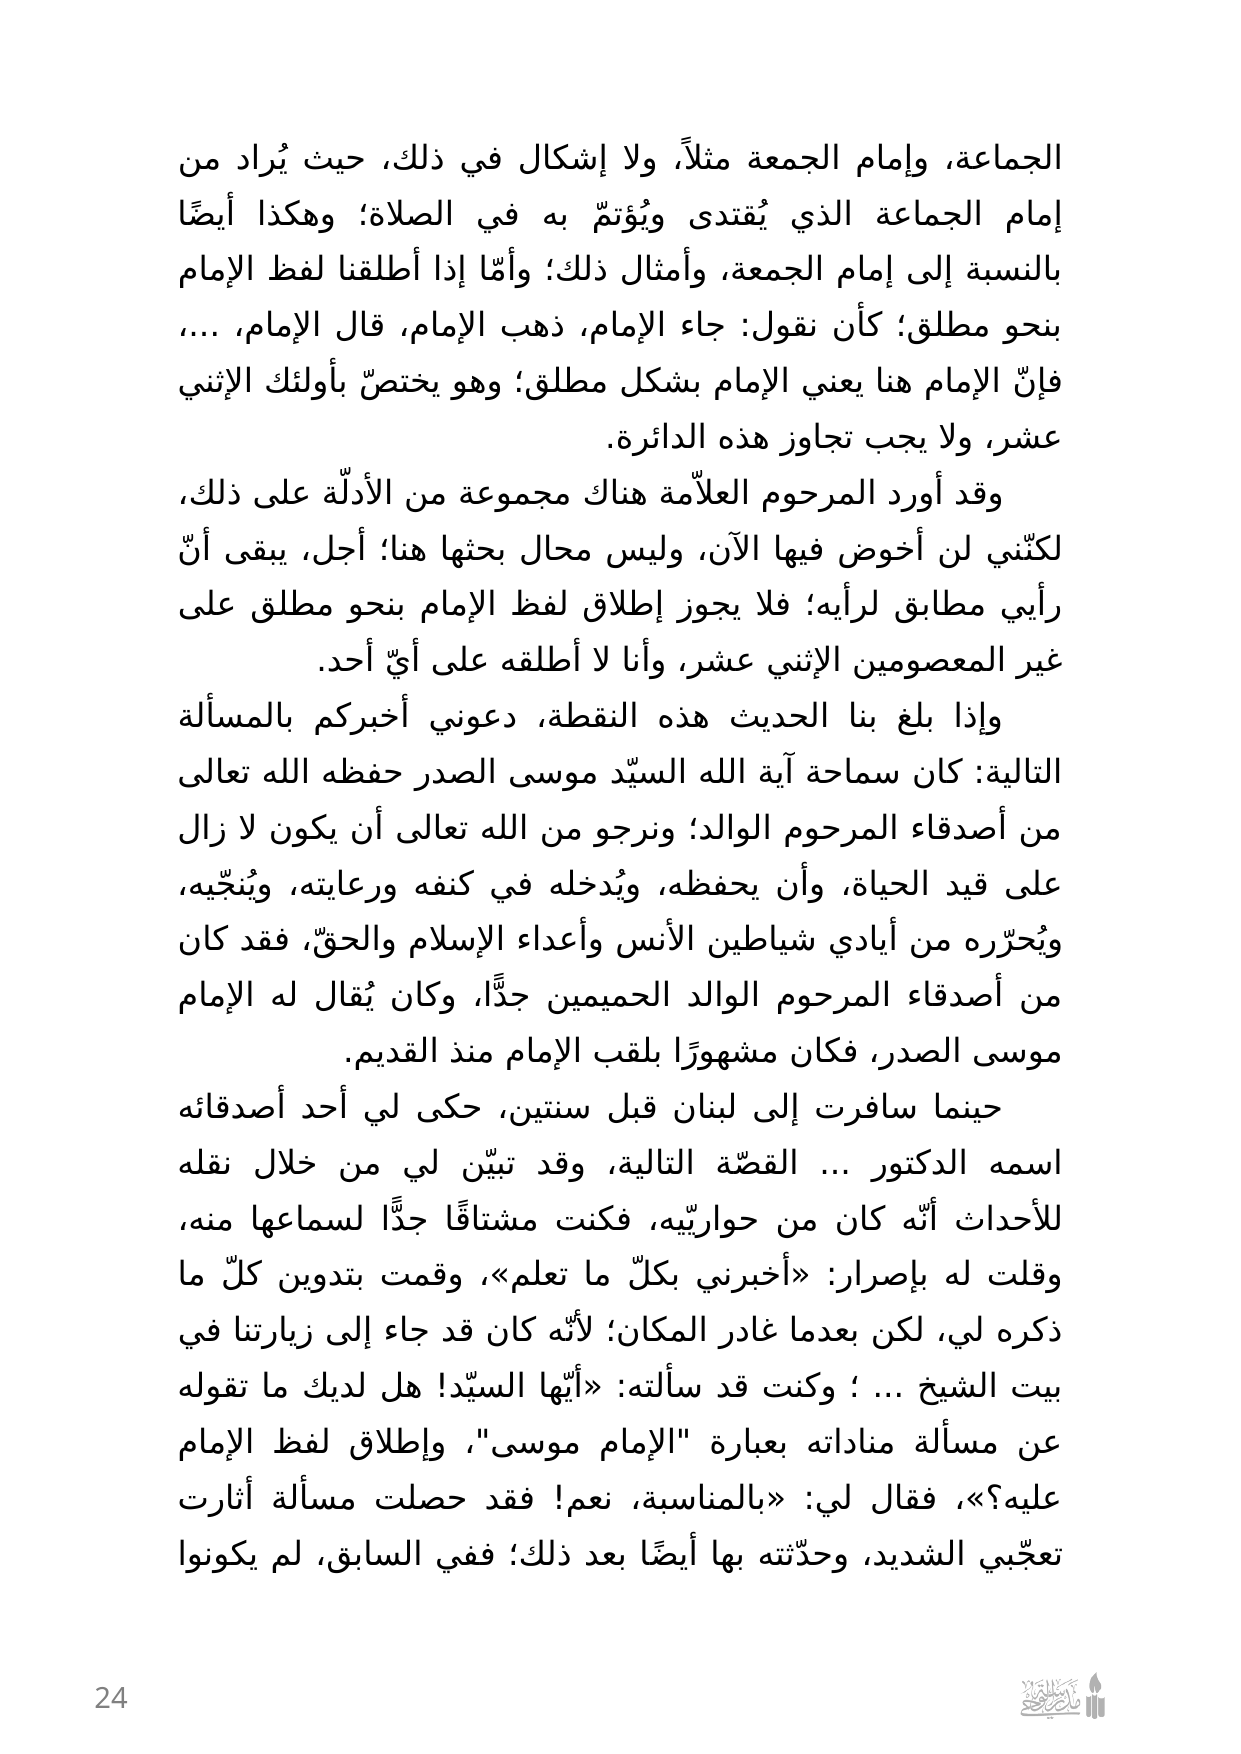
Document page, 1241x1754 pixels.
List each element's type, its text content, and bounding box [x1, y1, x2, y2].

text وإذا بلغ بنا الحديث هذه النقطة، دعوني أخبركم بالمسألة التالية: كان سماحة آية الله السيّد موسى الصدر حفظه الله تعالى من أصدقاء المرحوم الوالد؛ ونرجو من الله تعالى أن يكون لا زال على قيد الحياة، وأن يحفظه، ويُدخله في كنفه ورعايته، ويُنجّيه، ويُحرّره من أيادي شياطين الأنس وأعداء الإسلام والحقّ، فقد كان من أصدقاء المرحوم الوالد الحميمين جدًّا، وكان يُقال له الإمام موسى الصدر، فكان مشهورًا بلقب الإمام منذ القديم. [177, 694, 1063, 1085]
text وقد أورد المرحوم العلاّمة هناك مجموعة من الأدلّة على ذلك، لكنّني لن أخوض فيها الآن، وليس محال بحثها هنا؛ أجل، يبقى أنّ رأيي مطابق لرأيه؛ فلا يجوز إطلاق لفظ الإمام بنحو مطلق على غير المعصومين الإثني عشر، وأنا لا أطلقه على أيّ أحد. [177, 471, 1063, 694]
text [177, 1085, 1063, 1587]
picture [1020, 1672, 1105, 1719]
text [177, 136, 1063, 471]
